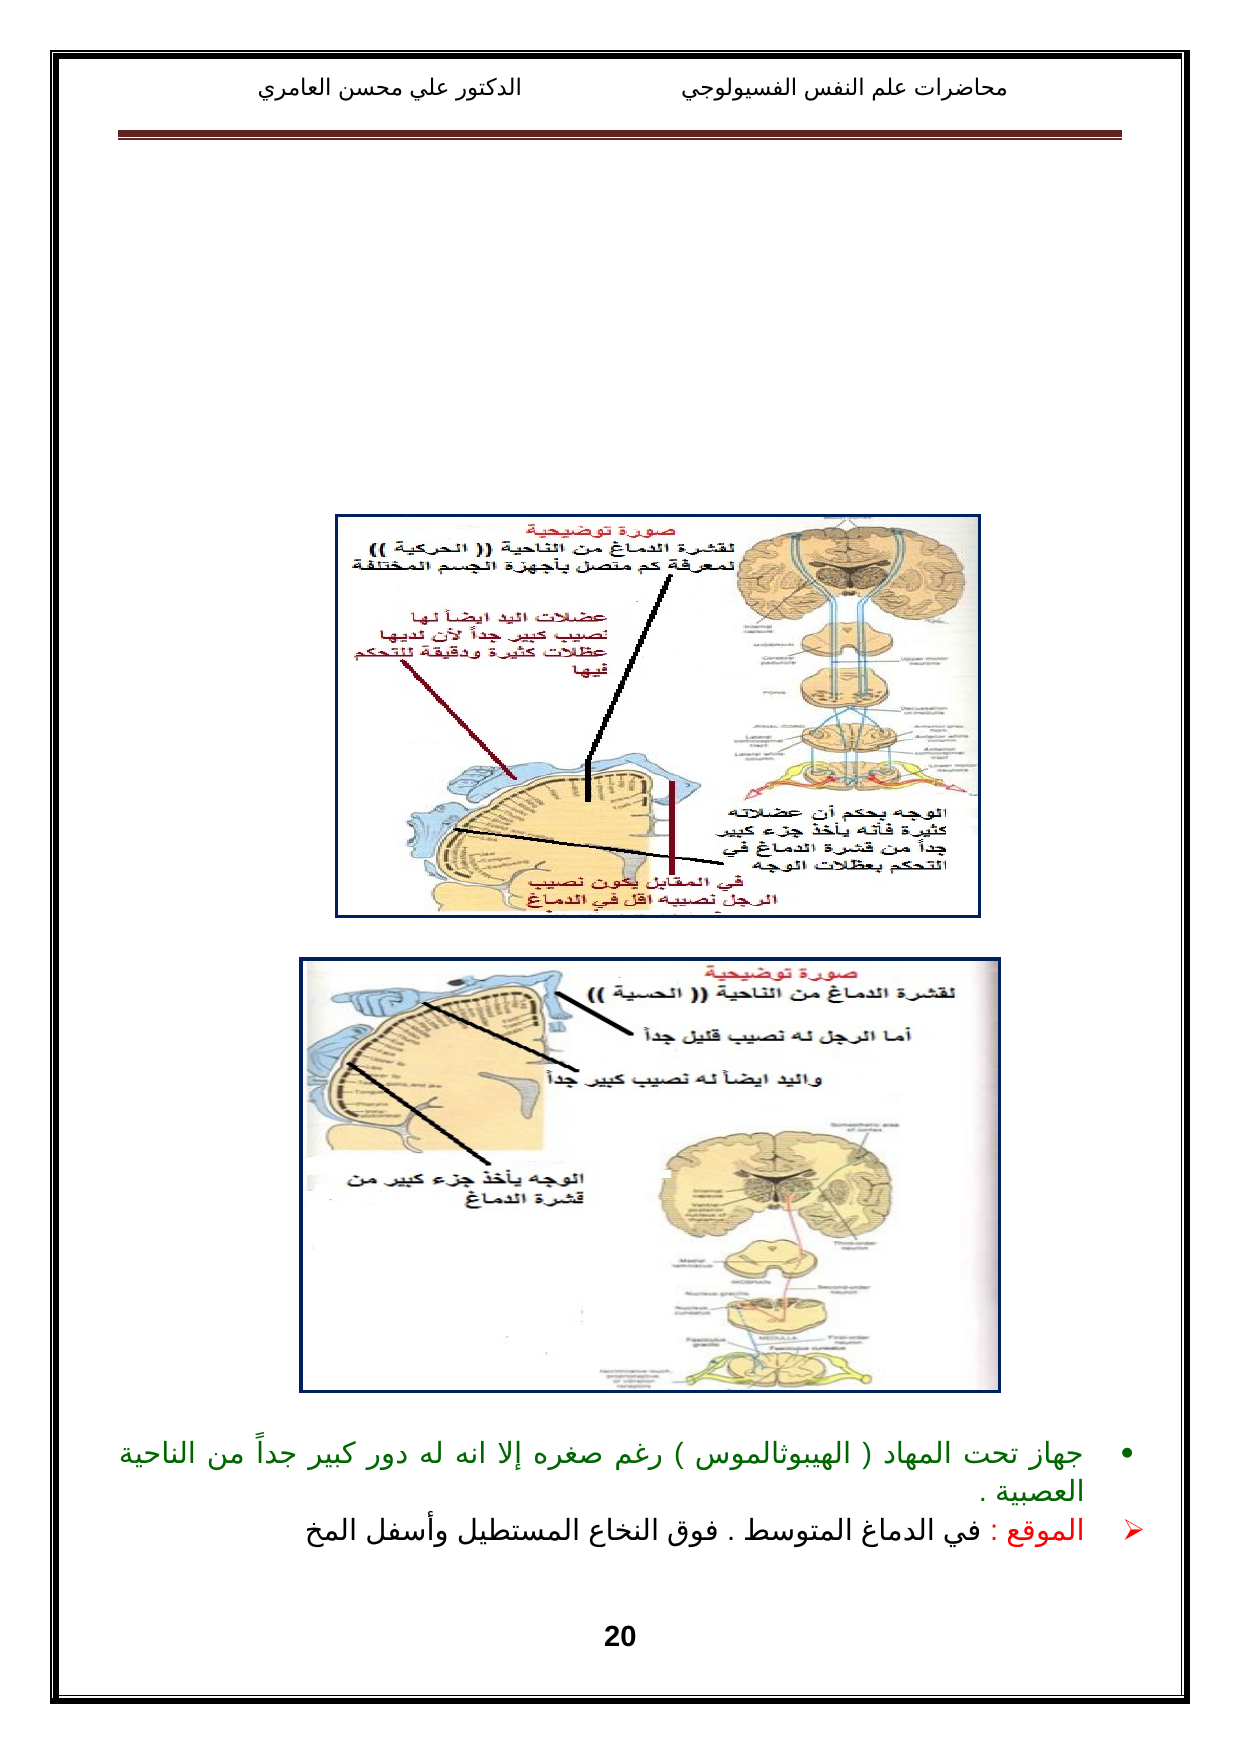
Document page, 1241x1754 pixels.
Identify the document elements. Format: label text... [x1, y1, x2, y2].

list جهاز تحت المهاد ( الهيبوثالموس ) رغم صغره إلا انه له دور كبير جداً من الناحية العصبية . [118, 1436, 1122, 1508]
picture [338, 517, 978, 915]
picture [303, 961, 998, 1390]
list الموقع : في الدماغ المتوسط . فوق النخاع المستطيل وأسفل المخ [118, 1513, 1122, 1547]
